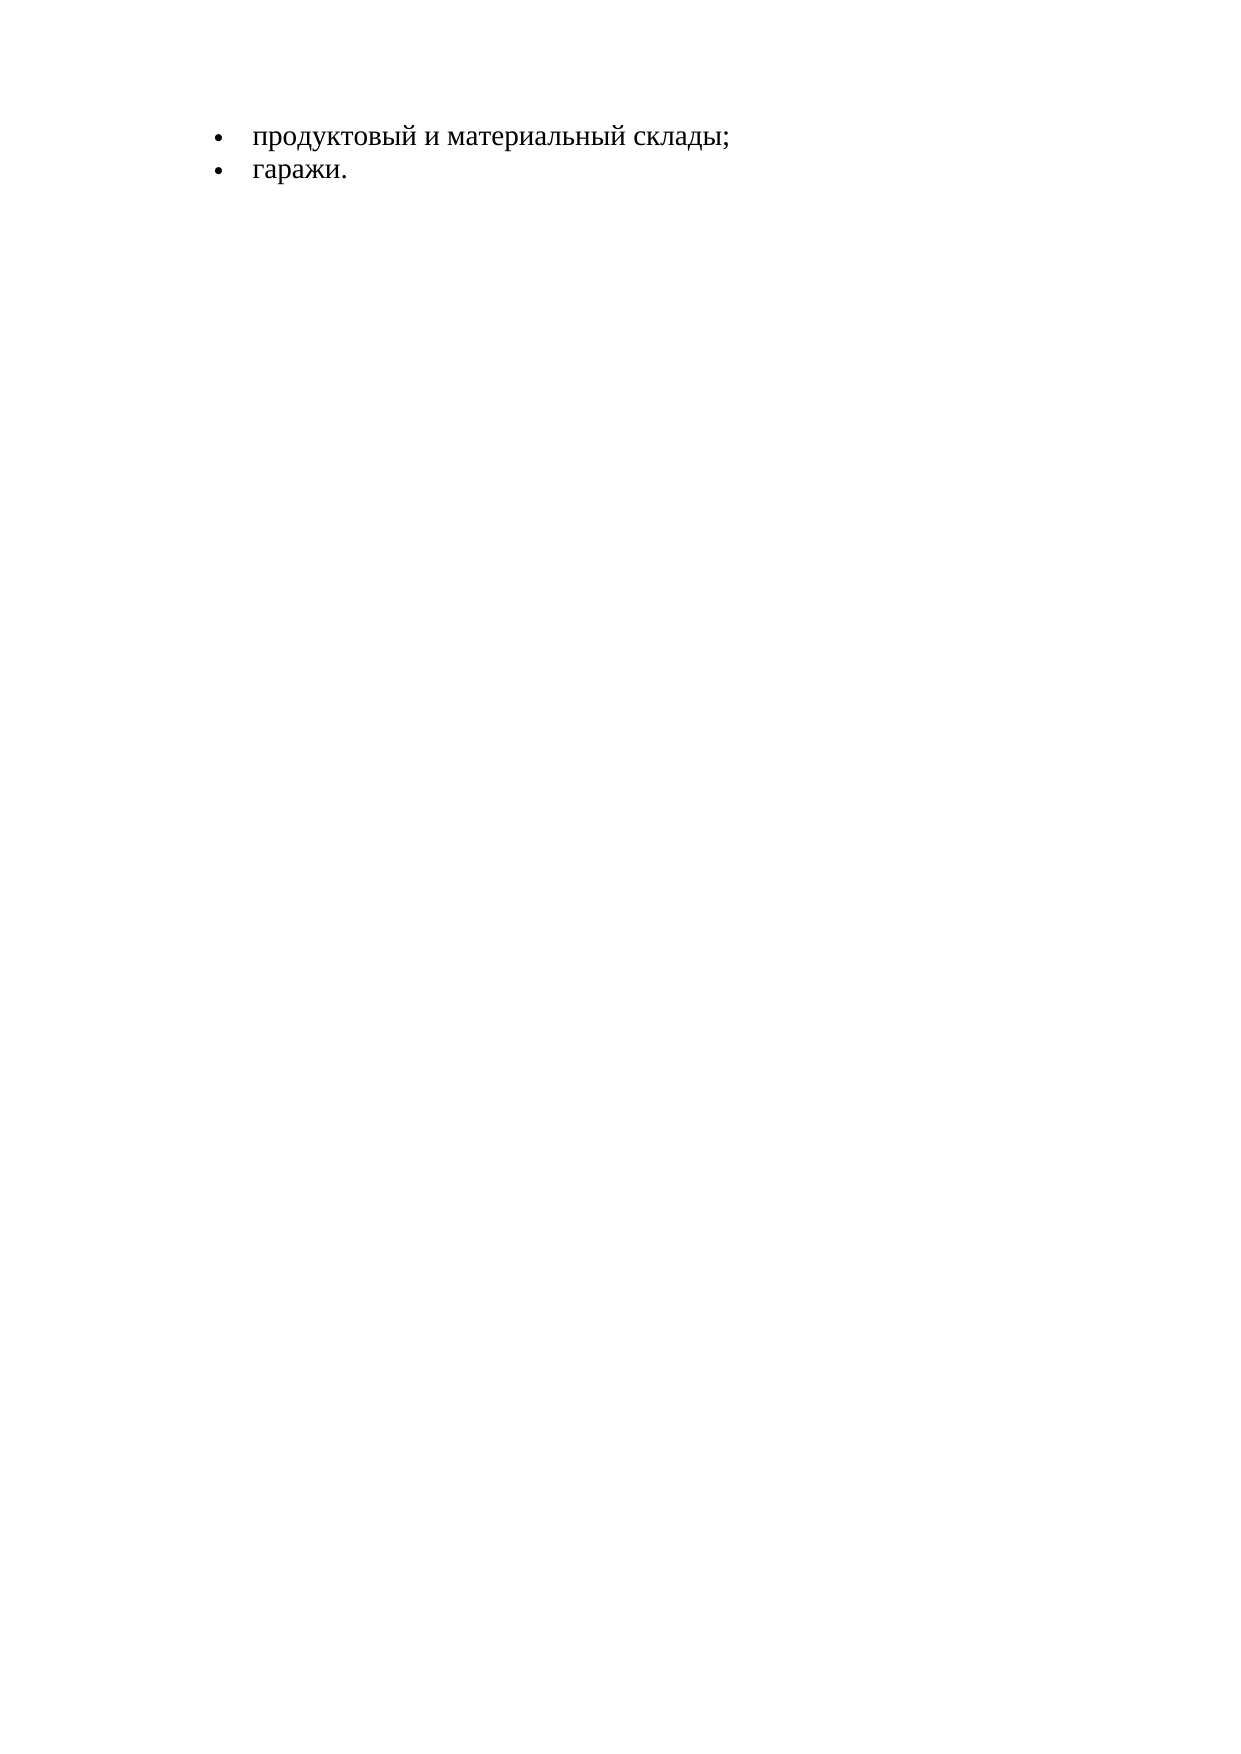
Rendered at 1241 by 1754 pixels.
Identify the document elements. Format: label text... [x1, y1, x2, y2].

list продуктовый и материальный склады; [215, 118, 1152, 152]
list гаражи. [215, 152, 1152, 185]
